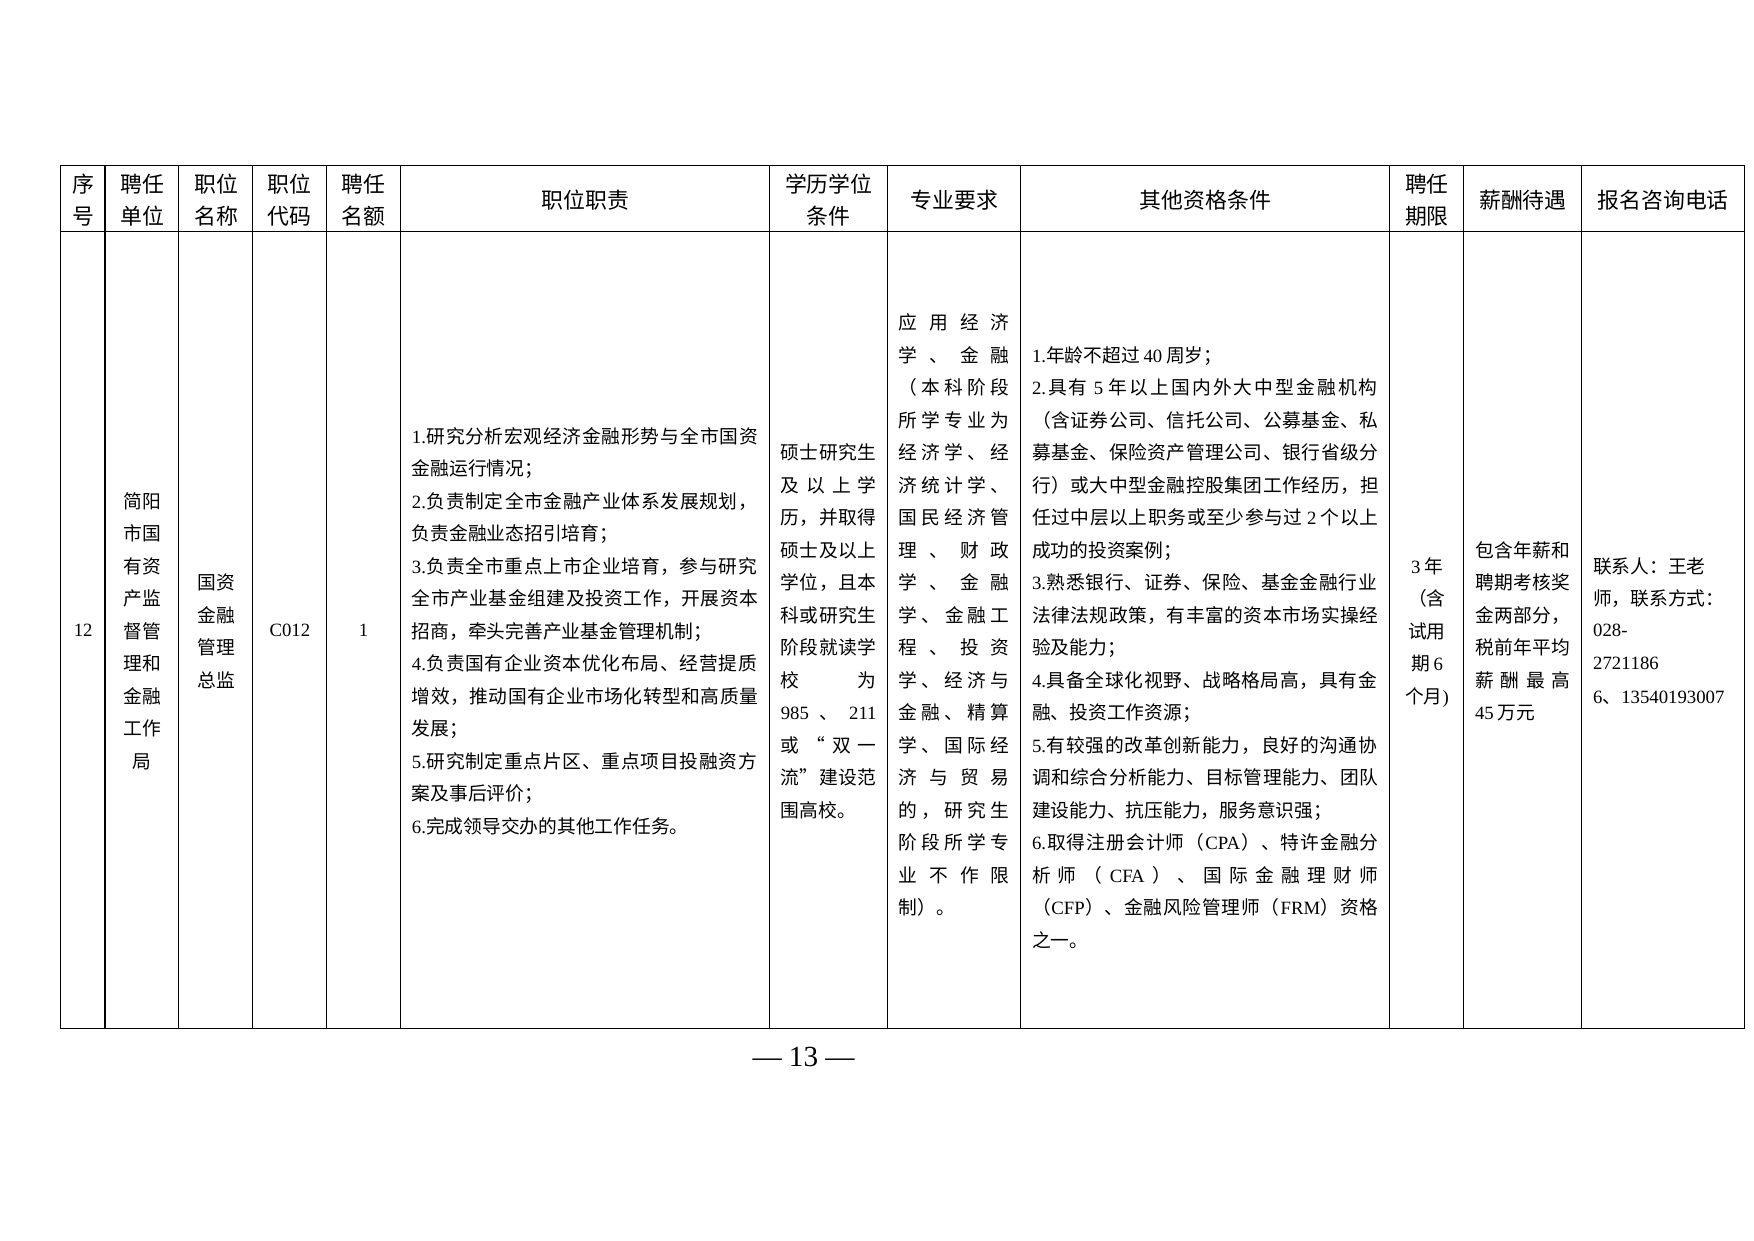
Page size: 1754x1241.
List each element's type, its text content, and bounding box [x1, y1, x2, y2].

table_header 序号 [61, 166, 104, 231]
table_header 学历学位条件 [770, 166, 887, 231]
table_cell 1 [327, 232, 400, 1028]
table_cell 3年（含试用期6个月) [1390, 232, 1463, 1028]
table_header 聘任单位 [106, 166, 178, 231]
table_cell 12 [61, 232, 104, 1028]
table_header 专业要求 [888, 166, 1020, 231]
table_cell 1.研究分析宏观经济金融形势与全市国资金融运行情况； 2.负责制定全市金融产业体系发展规划，负责金融业态招引培育； 3.负责全市重点上市企业培育，参与研究全市产业基金组建及投资工作，开展资本招商，牵头完善产业基金管理机制； 4.负责国有企业资本优化布局、经营提质增效，推动国有企业市场化转型和高质量发展； 5.研究制定重点片区、重点项目投融资方案及事后评价； 6.完成领导交办的其他工作任务。 [401, 232, 769, 1028]
table_cell 1.年龄不超过40周岁； 2.具有5年以上国内外大中型金融机构（含证券公司、信托公司、公募基金、私募基金、保险资产管理公司、银行省级分行）或大中型金融控股集团工作经历，担任过中层以上职务或至少参与过2个以上成功的投资案例； 3.熟悉银行、证券、保险、基金金融行业法律法规政策，有丰富的资本市场实操经验及能力； 4.具备全球化视野、战略格局高，具有金融、投资工作资源； 5.有较强的改革创新能力，良好的沟通协调和综合分析能力、目标管理能力、团队建设能力、抗压能力，服务意识强； 6.取得注册会计师（CPA）、特许金融分析师（CFA）、国际金融理财师（CFP）、金融风险管理师（FRM）资格之一。 [1021, 232, 1389, 1028]
table_header 职位名称 [179, 166, 252, 231]
table_cell 国资金融管理总监 [179, 232, 252, 1028]
table_header 其他资格条件 [1021, 166, 1389, 231]
table_cell 包含年薪和聘期考核奖金两部分，税前年平均薪酬最高45万元 [1464, 232, 1581, 1028]
table_cell 硕士研究生及以上学历，并取得硕士及以上学位，且本科或研究生阶段就读学校为985、211或“双一流”建设范围高校。 [770, 232, 887, 1028]
table_cell 联系人：王老师，联系方式： 028-27211866、13540193007 [1582, 232, 1744, 1028]
table_header 职位职责 [401, 166, 769, 231]
table_header 职位代码 [253, 166, 326, 231]
table_header 聘任期限 [1390, 166, 1463, 231]
table_header 聘任名额 [327, 166, 400, 231]
table_cell 应用经济学、金融（本科阶段所学专业为经济学、经济统计学、国民经济管理、财政学、金融学、金融工程、投资学、经济与金融、精算学、国际经济与贸易的，研究生阶段所学专业不作限制）。 [888, 232, 1020, 1028]
table_cell C012 [253, 232, 326, 1028]
table_header 报名咨询电话 [1582, 166, 1744, 231]
table_cell 简阳市国有资产监督管理和金融工作局 [106, 232, 178, 1028]
table_header 薪酬待遇 [1464, 166, 1581, 231]
